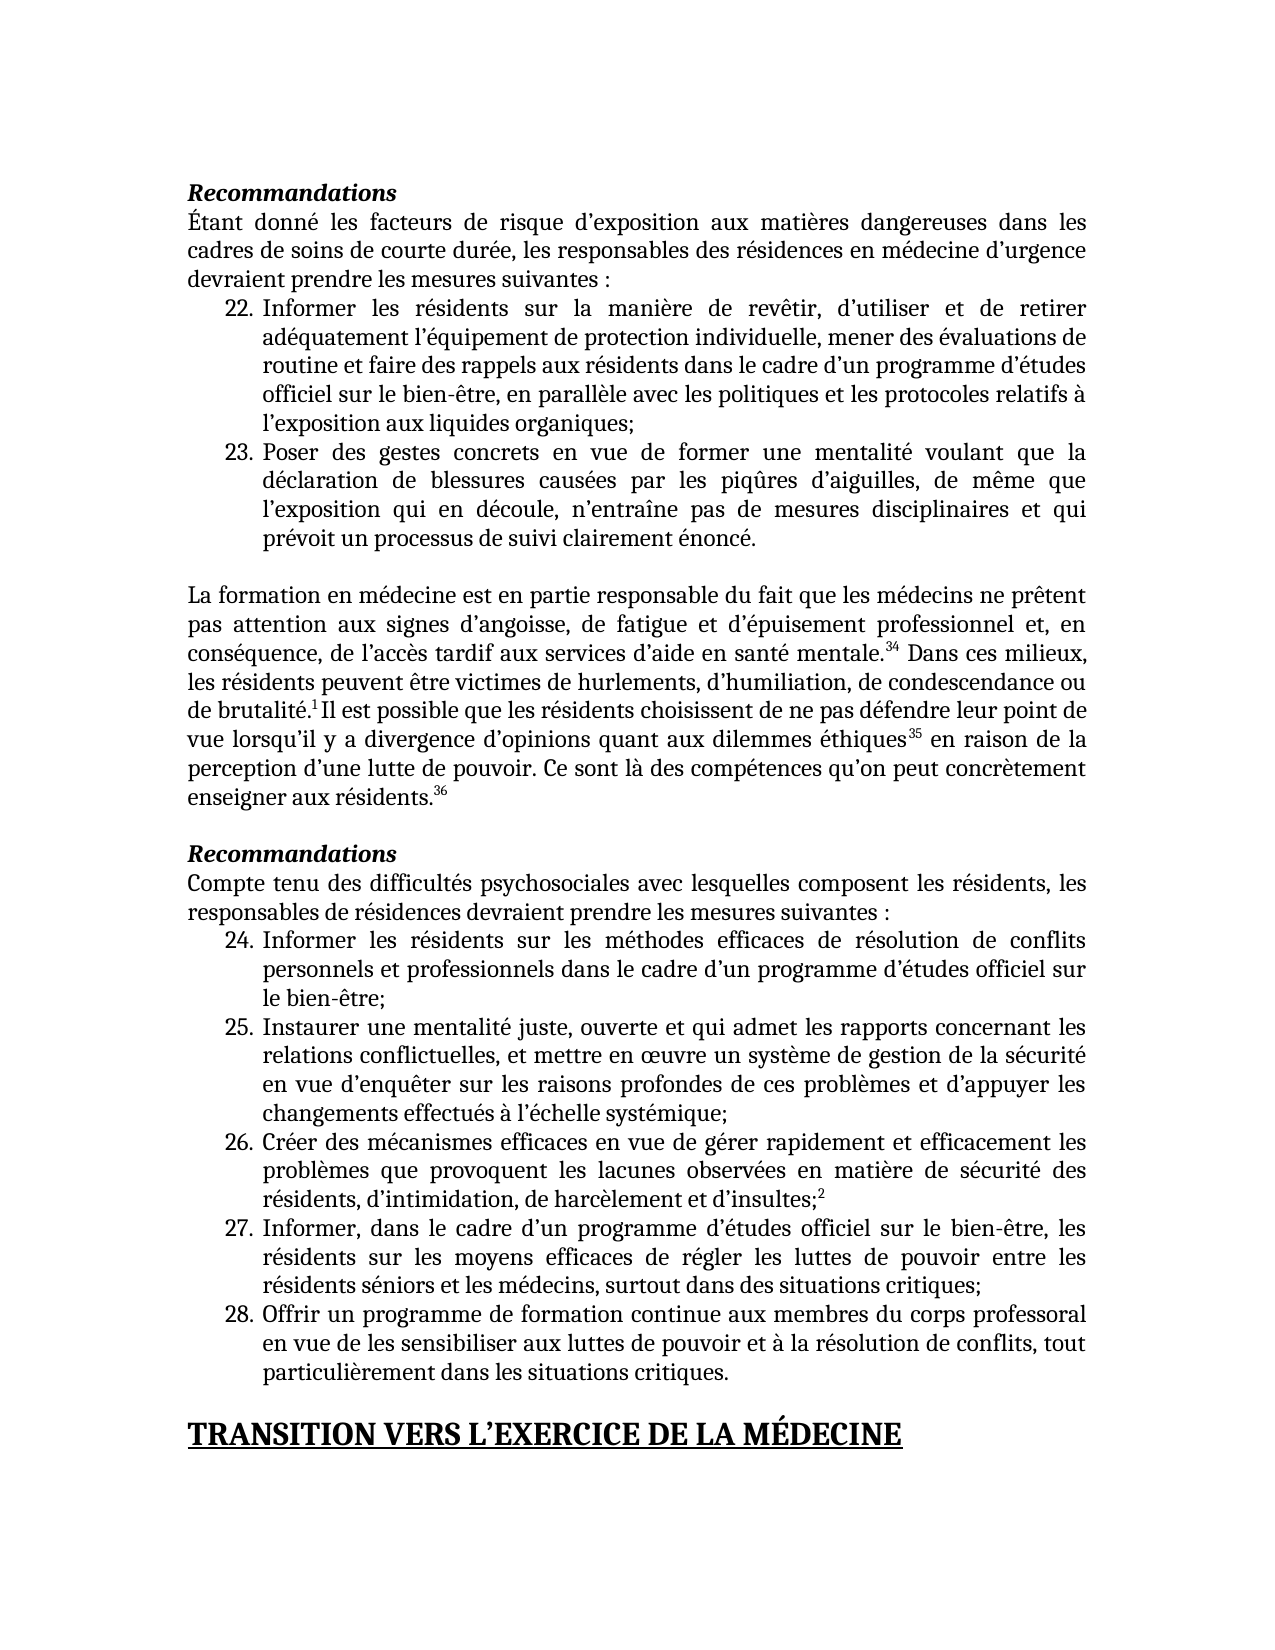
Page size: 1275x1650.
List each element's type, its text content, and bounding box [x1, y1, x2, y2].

text Étant donné les facteurs de risque d’exposition aux matières dangereuses dans les cadres de soins de courte durée, les responsables des résidences en médecine d’urgence devraient prendre les mesures suivantes : [187, 207, 1087, 294]
text La formation en médecine est en partie responsable du fait que les médecins ne prêtent pas attention aux signes d’angoisse, de fatigue et d’épuisement professionnel et, en conséquence, de l’accès tardif aux services d’aide en santé mentale.34 Dans ces milieux, les résidents peuvent être victimes de hurlements, d’humiliation, de condescendance ou de brutalité.1 Il est possible que les résidents choisissent de ne pas défendre leur point de vue lorsqu’il y a divergence d’opinions quant aux dilemmes éthiques35 en raison de la perception d’une lutte de pouvoir. Ce sont là des compétences qu’on peut concrètement enseigner aux résidents.36 [187, 581, 1087, 811]
text Recommandations [187, 179, 1087, 207]
list Offrir un programme de formation continue aux membres du corps professoral en vue de les sensibiliser aux luttes de pouvoir et à la résolution de conflits, tout particulièrement dans les situations critiques. [225, 1300, 1087, 1386]
list Informer, dans le cadre d’un programme d’études officiel sur le bien-être, les résidents sur les moyens efficaces de régler les luttes de pouvoir entre les résidents séniors et les médecins, surtout dans des situations critiques; [225, 1214, 1087, 1300]
list Poser des gestes concrets en vue de former une mentalité voulant que la déclaration de blessures causées par les piqûres d’aiguilles, de même que l’exposition qui en découle, n’entraîne pas de mesures disciplinaires et qui prévoit un processus de suivi clairement énoncé. [225, 437, 1087, 552]
list Créer des mécanismes efficaces en vue de gérer rapidement et efficacement les problèmes que provoquent les lacunes observées en matière de sécurité des résidents, d’intimidation, de harcèlement et d’insultes;2 [225, 1127, 1087, 1214]
text Recommandations [187, 840, 1087, 869]
list Instaurer une mentalité juste, ouverte et qui admet les rapports concernant les relations conflictuelles, et mettre en œuvre un système de gestion de la sécurité en vue d’enquêter sur les raisons profondes de ces problèmes et d’appuyer les changements effectués à l’échelle systémique; [225, 1012, 1087, 1127]
text Compte tenu des difficultés psychosociales avec lesquelles composent les résidents, les responsables de résidences devraient prendre les mesures suivantes : [187, 869, 1087, 926]
list Informer les résidents sur les méthodes efficaces de résolution de conflits personnels et professionnels dans le cadre d’un programme d’études officiel sur le bien-être; [225, 926, 1087, 1012]
text TRANSITION VERS L’EXERCICE DE LA MÉDECINE [187, 1415, 1087, 1453]
list Informer les résidents sur la manière de revêtir, d’utiliser et de retirer adéquatement l’équipement de protection individuelle, mener des évaluations de routine et faire des rappels aux résidents dans le cadre d’un programme d’études officiel sur le bien-être, en parallèle avec les politiques et les protocoles relatifs à l’exposition aux liquides organiques; [225, 294, 1087, 437]
